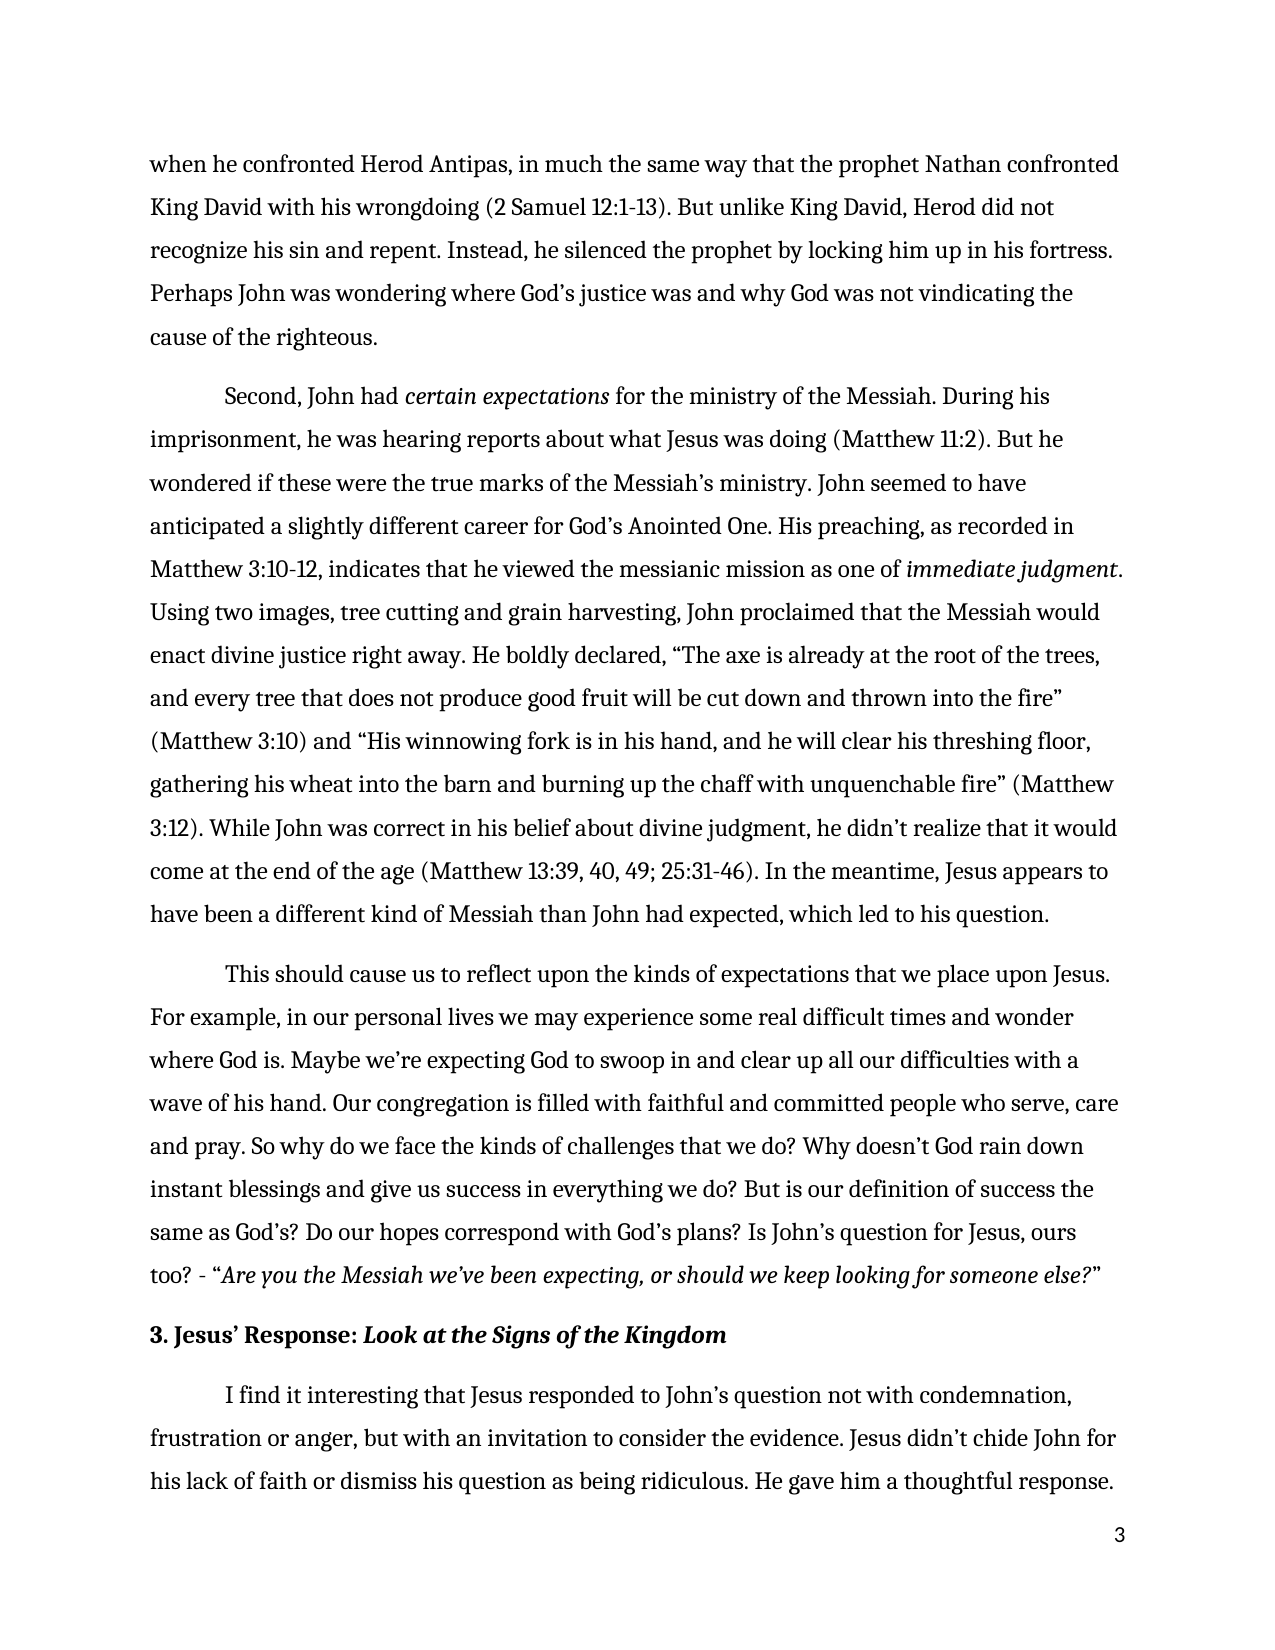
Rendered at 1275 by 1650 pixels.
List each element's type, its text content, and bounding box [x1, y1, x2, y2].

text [150, 150, 1125, 351]
text 3. Jesus’ Response: Look at the Signs of the Kingdom [150, 1321, 1125, 1350]
text This should cause us to reflect upon the kinds of expectations that we place upon Jesus. For example, in our personal lives we may experience some real difficult times and wonder where God is. Maybe we’re expecting God to swoop in and clear up all our difficulties with a wave of his hand. Our congregation is filled with faithful and committed people who serve, care and pray. So why do we face the kinds of challenges that we do? Why doesn’t God rain down instant blessings and give us success in everything we do? But is our definition of success the same as God’s? Do our hopes correspond with God’s plans? Is John’s question for Jesus, ours too? - “Are you the Messiah we’ve been expecting, or should we keep looking for someone else?” [150, 959, 1125, 1290]
text Second, John had certain expectations for the ministry of the Messiah. During his imprisonment, he was hearing reports about what Jesus was doing (Matthew 11:2). But he wondered if these were the true marks of the Messiah’s ministry. John seemed to have anticipated a slightly different career for God’s Anointed One. His preaching, as recorded in Matthew 3:10-12, indicates that he viewed the messianic mission as one of immediate judgment. Using two images, tree cutting and grain harvesting, John proclaimed that the Messiah would enact divine justice right away. He boldly declared, “The axe is already at the root of the trees, and every tree that does not produce good fruit will be cut down and thrown into the fire” (Matthew 3:10) and “His winnowing fork is in his hand, and he will clear his threshing floor, gathering his wheat into the barn and burning up the chaff with unquenchable fire” (Matthew 3:12). While John was correct in his belief about divine judgment, he didn’t realize that it would come at the end of the age (Matthew 13:39, 40, 49; 25:31-46). In the meantime, Jesus appears to have been a different kind of Messiah than John had expected, which led to his question. [150, 382, 1125, 928]
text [150, 1381, 1125, 1496]
